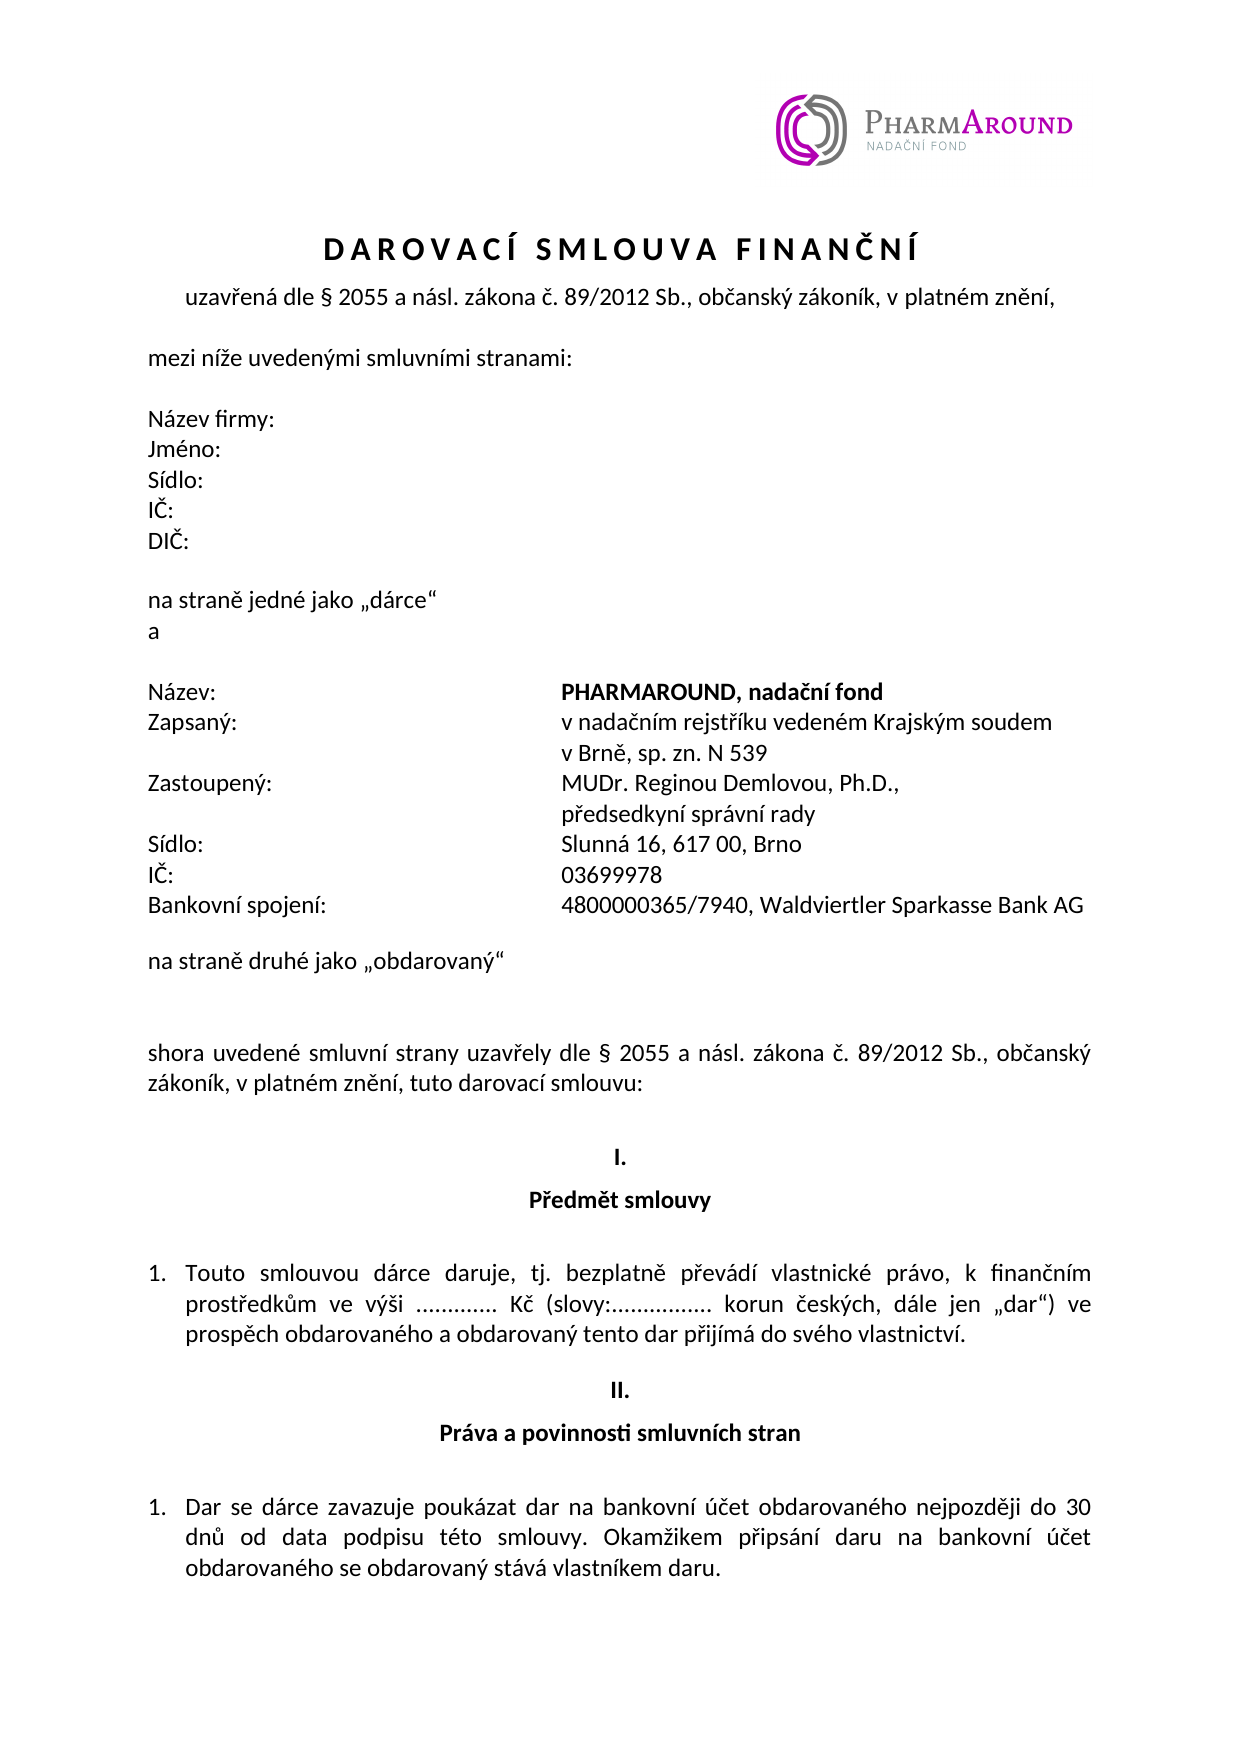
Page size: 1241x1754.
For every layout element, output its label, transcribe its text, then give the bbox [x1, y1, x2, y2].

text Jméno: [148, 433, 1093, 464]
text shora uvedené smluvní strany uzavřely dle § 2055 a násl. zákona č. 89/2012 Sb., občanský zákoník, v platném znění, tuto darovací smlouvu: [148, 1037, 1093, 1098]
text uzavřená dle § 2055 a násl. zákona č. 89/2012 Sb., občanský zákoník, v platném znění, [148, 281, 1093, 311]
text na straně druhé jako „obdarovaný“ [148, 945, 1093, 976]
text DAROVACÍ SMLOUVA FINANČNÍ [148, 228, 1093, 268]
text Sídlo: Slunná 16, 617 00, Brno [148, 828, 1093, 859]
text předsedkyní správní rady [148, 798, 1093, 828]
text DIČ: [148, 525, 1093, 556]
text Zastoupený: MUDr. Reginou Demlovou, Ph.D., [148, 767, 1093, 798]
text Název firmy: [148, 403, 1093, 433]
text Práva a povinnosti smluvních stran [148, 1417, 1093, 1448]
list Dar se dárce zavazuje poukázat dar na bankovní účet obdarovaného nejpozději do 30 dnů od data podpisu této smlouvy. Okamžikem připsání daru na bankovní účet obdarovaného se obdarovaný stává vlastníkem daru. [148, 1491, 1093, 1582]
text Název: PHARMAROUND, nadační fond [148, 676, 1093, 706]
text Sídlo: [148, 464, 1093, 494]
text IČ: 03699978 [148, 859, 1093, 889]
list Touto smlouvou dárce daruje, tj. bezplatně převádí vlastnické právo, k finančním prostředkům ve výši ............. Kč (slovy:................ korun českých, dále jen „dar“) ve prospěch obdarovaného a obdarovaný tento dar přijímá do svého vlastnictví. [148, 1258, 1093, 1349]
text IČ: [148, 494, 1093, 525]
text Předmět smlouvy [148, 1184, 1093, 1214]
text mezi níže uvedenými smluvními stranami: [148, 342, 1093, 372]
text na straně jedné jako „dárce“ [148, 584, 1093, 615]
text II. [148, 1374, 1093, 1405]
picture [755, 73, 1093, 187]
text Bankovní spojení: 4800000365/7940, Waldviertler Sparkasse Bank AG [148, 889, 1093, 920]
text Zapsaný: v nadačním rejstříku vedeném Krajským soudem v Brně, sp. zn. N 539 [148, 706, 1093, 767]
text I. [148, 1141, 1093, 1172]
text a [148, 615, 1093, 645]
